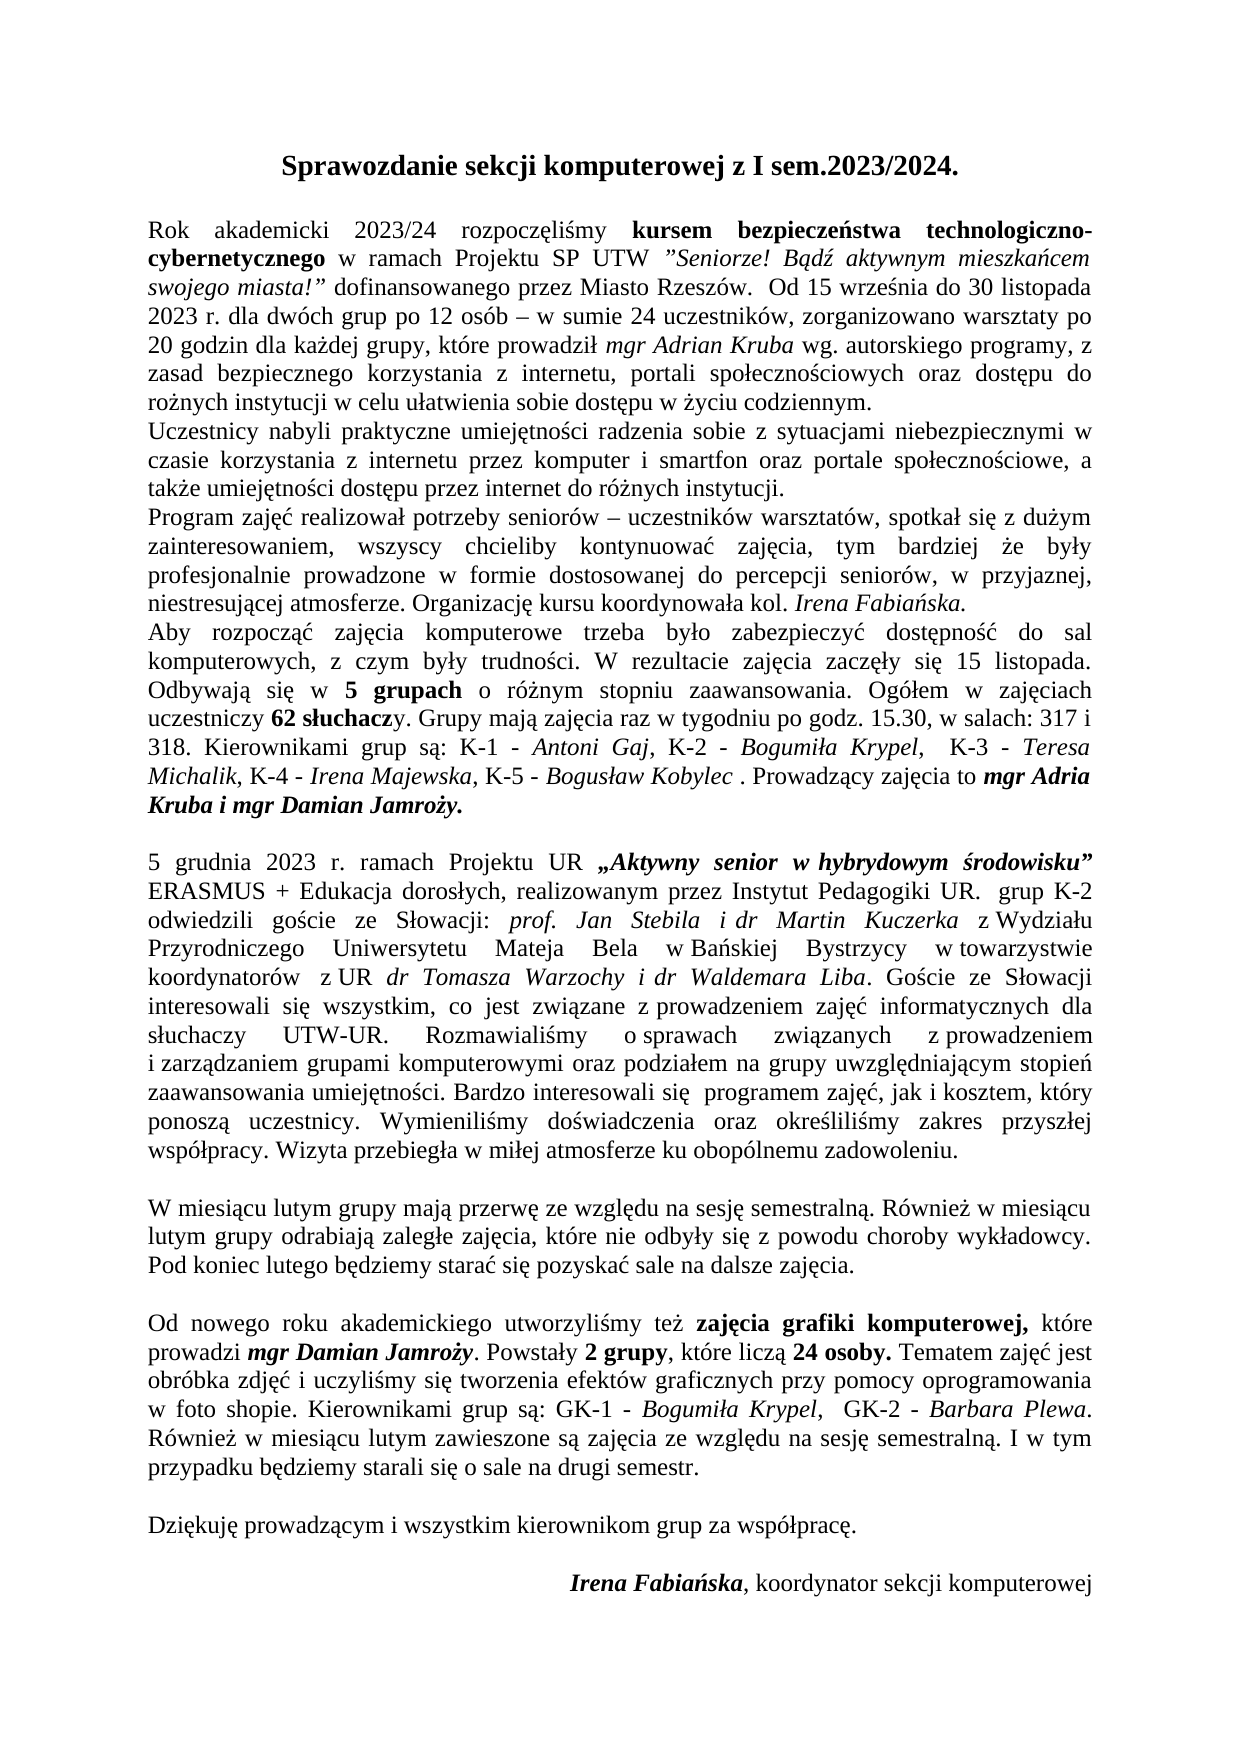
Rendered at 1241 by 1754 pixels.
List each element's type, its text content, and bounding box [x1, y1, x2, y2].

text Aby rozpocząć zajęcia komputerowe trzeba było zabezpieczyć dostępność do sal komputerowych, z czym były trudności. W rezultacie zajęcia zaczęły się 15 listopada. Odbywają się w 5 grupach o różnym stopniu zaawansowania. Ogółem w zajęciach uczestniczy 62 słuchaczy. Grupy mają zajęcia raz w tygodniu po godz. 15.30, w salach: 317 i 318. Kierownikami grup są: K-1 - Antoni Gaj, K-2 - Bogumiła Krypel, K-3 - Teresa Michalik, K-4 - Irena Majewska, K-5 - Bogusław Kobylec . Prowadzący zajęcia to mgr Adria Kruba i mgr Damian Jamroży. [148, 617, 1093, 818]
text Rok akademicki 2023/24 rozpoczęliśmy kursem bezpieczeństwa technologiczno-cybernetycznego w ramach Projektu SP UTW ”Seniorze! Bądź aktywnym mieszkańcem swojego miasta!” dofinansowanego przez Miasto Rzeszów. Od 15 września do 30 listopada 2023 r. dla dwóch grup po 12 osób – w sumie 24 uczestników, zorganizowano warsztaty po 20 godzin dla każdej grupy, które prowadził mgr Adrian Kruba wg. autorskiego programy, z zasad bezpiecznego korzystania z internetu, portali społecznościowych oraz dostępu do rożnych instytucji w celu ułatwienia sobie dostępu w życiu codziennym. [148, 215, 1093, 416]
text Irena Fabiańska, koordynator sekcji komputerowej [148, 1568, 1093, 1596]
text Sprawozdanie sekcji komputerowej z I sem.2023/2024. [148, 148, 1093, 181]
text Od nowego roku akademickiego utworzyliśmy też zajęcia grafiki komputerowej, które prowadzi mgr Damian Jamroży. Powstały 2 grupy, które liczą 24 osoby. Tematem zajęć jest obróbka zdjęć i uczyliśmy się tworzenia efektów graficznych przy pomocy oprogramowania w foto shopie. Kierownikami grup są: GK-1 - Bogumiła Krypel, GK-2 - Barbara Plewa. Również w miesiącu lutym zawieszone są zajęcia ze względu na sesję semestralną. I w tym przypadku będziemy starali się o sale na drugi semestr. [148, 1308, 1093, 1481]
text Uczestnicy nabyli praktyczne umiejętności radzenia sobie z sytuacjami niebezpiecznymi w czasie korzystania z internetu przez komputer i smartfon oraz portale społecznościowe, a także umiejętności dostępu przez internet do różnych instytucji. [148, 416, 1093, 502]
text Program zajęć realizował potrzeby seniorów – uczestników warsztatów, spotkał się z dużym zainteresowaniem, wszyscy chcieliby kontynuować zajęcia, tym bardziej że były profesjonalnie prowadzone w formie dostosowanej do percepcji seniorów, w przyjaznej, niestresującej atmosferze. Organizację kursu koordynowała kol. Irena Fabiańska. [148, 502, 1093, 617]
text 5 grudnia 2023 r. ramach Projektu UR „Aktywny senior w hybrydowym środowisku” ERASMUS + Edukacja dorosłych, realizowanym przez Instytut Pedagogiki UR. grup K-2 odwiedzili goście ze Słowacji: prof. Jan Stebila i dr Martin Kuczerka z Wydziału Przyrodniczego Uniwersytetu Mateja Bela w Bańskiej Bystrzycy w towarzystwie koordynatorów z UR dr Tomasza Warzochy i dr Waldemara Liba. Goście ze Słowacji interesowali się wszystkim, co jest związane z prowadzeniem zajęć informatycznych dla słuchaczy UTW-UR. Rozmawialiśmy o sprawach związanych z prowadzeniem i zarządzaniem grupami komputerowymi oraz podziałem na grupy uwzględniającym stopień zaawansowania umiejętności. Bardzo interesowali się programem zajęć, jak i kosztem, który ponoszą uczestnicy. Wymieniliśmy doświadczenia oraz określiliśmy zakres przyszłej współpracy. Wizyta przebiegła w miłej atmosferze ku obopólnemu zadowoleniu. [148, 847, 1093, 1163]
text Dziękuję prowadzącym i wszystkim kierownikom grup za współpracę. [148, 1510, 1093, 1538]
text W miesiącu lutym grupy mają przerwę ze względu na sesję semestralną. Również w miesiącu lutym grupy odrabiają zaległe zajęcia, które nie odbyły się z powodu choroby wykładowcy. Pod koniec lutego będziemy starać się pozyskać sale na dalsze zajęcia. [148, 1193, 1093, 1279]
